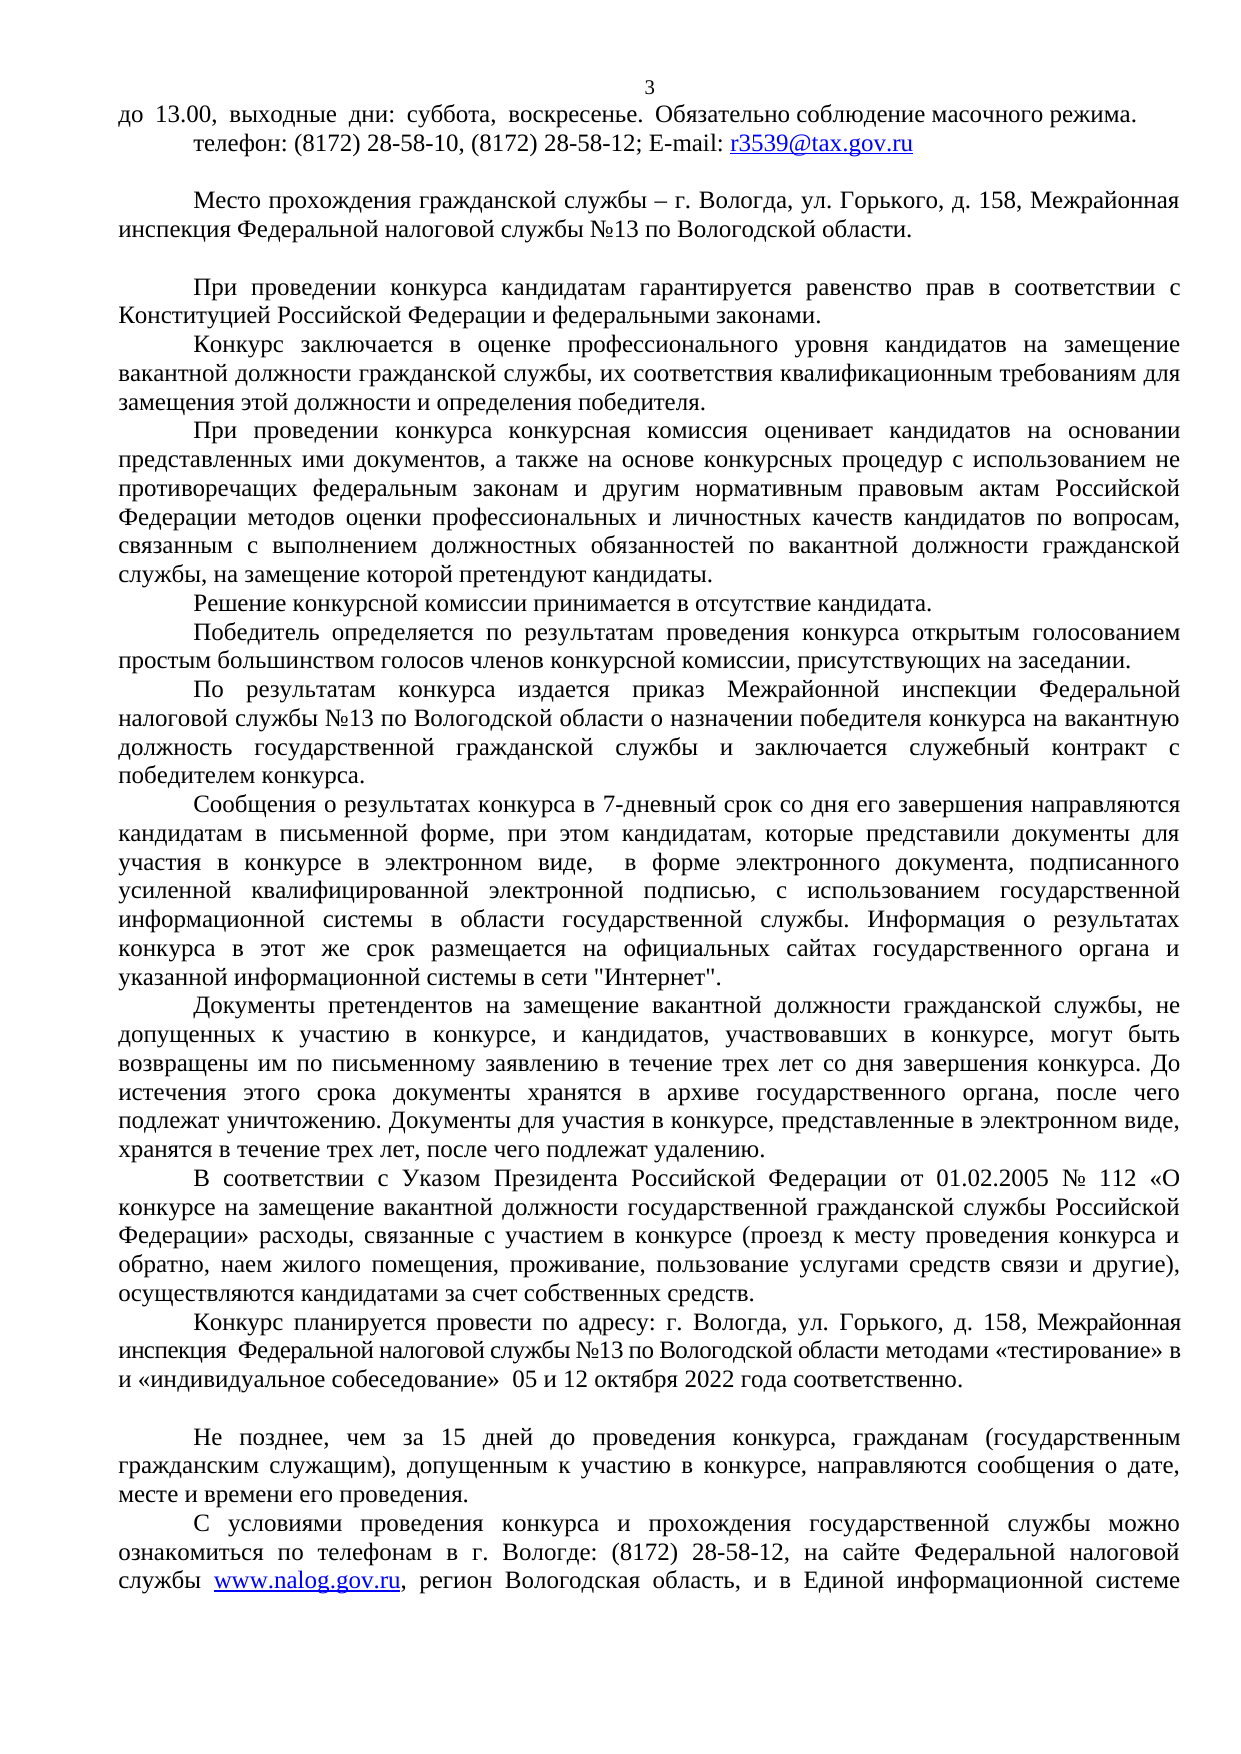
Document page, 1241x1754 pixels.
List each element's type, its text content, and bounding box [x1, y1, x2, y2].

text Документы претендентов на замещение вакантной должности гражданской службы, не допущенных к участию в конкурсе, и кандидатов, участвовавших в конкурсе, могут быть возвращены им по письменному заявлению в течение трех лет со дня завершения конкурса. До истечения этого срока документы хранятся в архиве государственного органа, после чего подлежат уничтожению. Документы для участия в конкурсе, представленные в электронном виде, хранятся в течение трех лет, после чего подлежат удалению. [118, 990, 1181, 1163]
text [118, 99, 1181, 128]
text При проведении конкурса кандидатам гарантируется равенство прав в соответствии с Конституцией Российской Федерации и федеральными законами. [118, 272, 1181, 329]
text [118, 1508, 1181, 1594]
text В соответствии с Указом Президента Российской Федерации от 01.02.2005 № 112 «О конкурсе на замещение вакантной должности государственной гражданской службы Российской Федерации» расходы, связанные с участием в конкурсе (проезд к месту проведения конкурса и обратно, наем жилого помещения, проживание, пользование услугами средств связи и другие), осуществляются кандидатами за счет собственных средств. [118, 1163, 1181, 1307]
text Место прохождения гражданской службы – г. Вологда, ул. Горького, д. 158, Межрайонная инспекция Федеральной налоговой службы №13 по Вологодской области. [118, 185, 1181, 243]
text Сообщения о результатах конкурса в 7-дневный срок со дня его завершения направляются кандидатам в письменной форме, при этом кандидатам, которые представили документы для участия в конкурсе в электронном виде, в форме электронного документа, подписанного усиленной квалифицированной электронной подписью, с использованием государственной информационной системы в области государственной службы. Информация о результатах конкурса в этот же срок размещается на официальных сайтах государственного органа и указанной информационной системы в сети "Интернет". [118, 789, 1181, 990]
text Конкурс заключается в оценке профессионального уровня кандидатов на замещение вакантной должности гражданской службы, их соответствия квалификационным требованиям для замещения этой должности и определения победителя. [118, 329, 1181, 415]
text Решение конкурсной комиссии принимается в отсутствие кандидата. [118, 588, 1181, 617]
text Конкурс планируется провести по адресу: г. Вологда, ул. Горького, д. 158, Межрайонная инспекция Федеральной налоговой службы №13 по Вологодской области методами «тестирование» в и «индивидуальное собеседование» 05 и 12 октября 2022 года соответственно. [118, 1307, 1181, 1393]
text По результатам конкурса издается приказ Межрайонной инспекции Федеральной налоговой службы №13 по Вологодской области о назначении победителя конкурса на вакантную должность государственной гражданской службы и заключается служебный контракт с победителем конкурса. [118, 674, 1181, 789]
text телефон: (8172) 28-58-10, (8172) 28-58-12; Е-mail: r3539@tax.gov.ru [118, 128, 1181, 157]
text При проведении конкурса конкурсная комиссия оценивает кандидатов на основании представленных ими документов, а также на основе конкурсных процедур с использованием не противоречащих федеральным законам и другим нормативным правовым актам Российской Федерации методов оценки профессиональных и личностных качеств кандидатов по вопросам, связанным с выполнением должностных обязанностей по вакантной должности гражданской службы, на замещение которой претендуют кандидаты. [118, 415, 1181, 588]
text Победитель определяется по результатам проведения конкурса открытым голосованием простым большинством голосов членов конкурсной комиссии, присутствующих на заседании. [118, 617, 1181, 674]
text Не позднее, чем за 15 дней до проведения конкурса, гражданам (государственным гражданским служащим), допущенным к участию в конкурсе, направляются сообщения о дате, месте и времени его проведения. [118, 1422, 1181, 1508]
